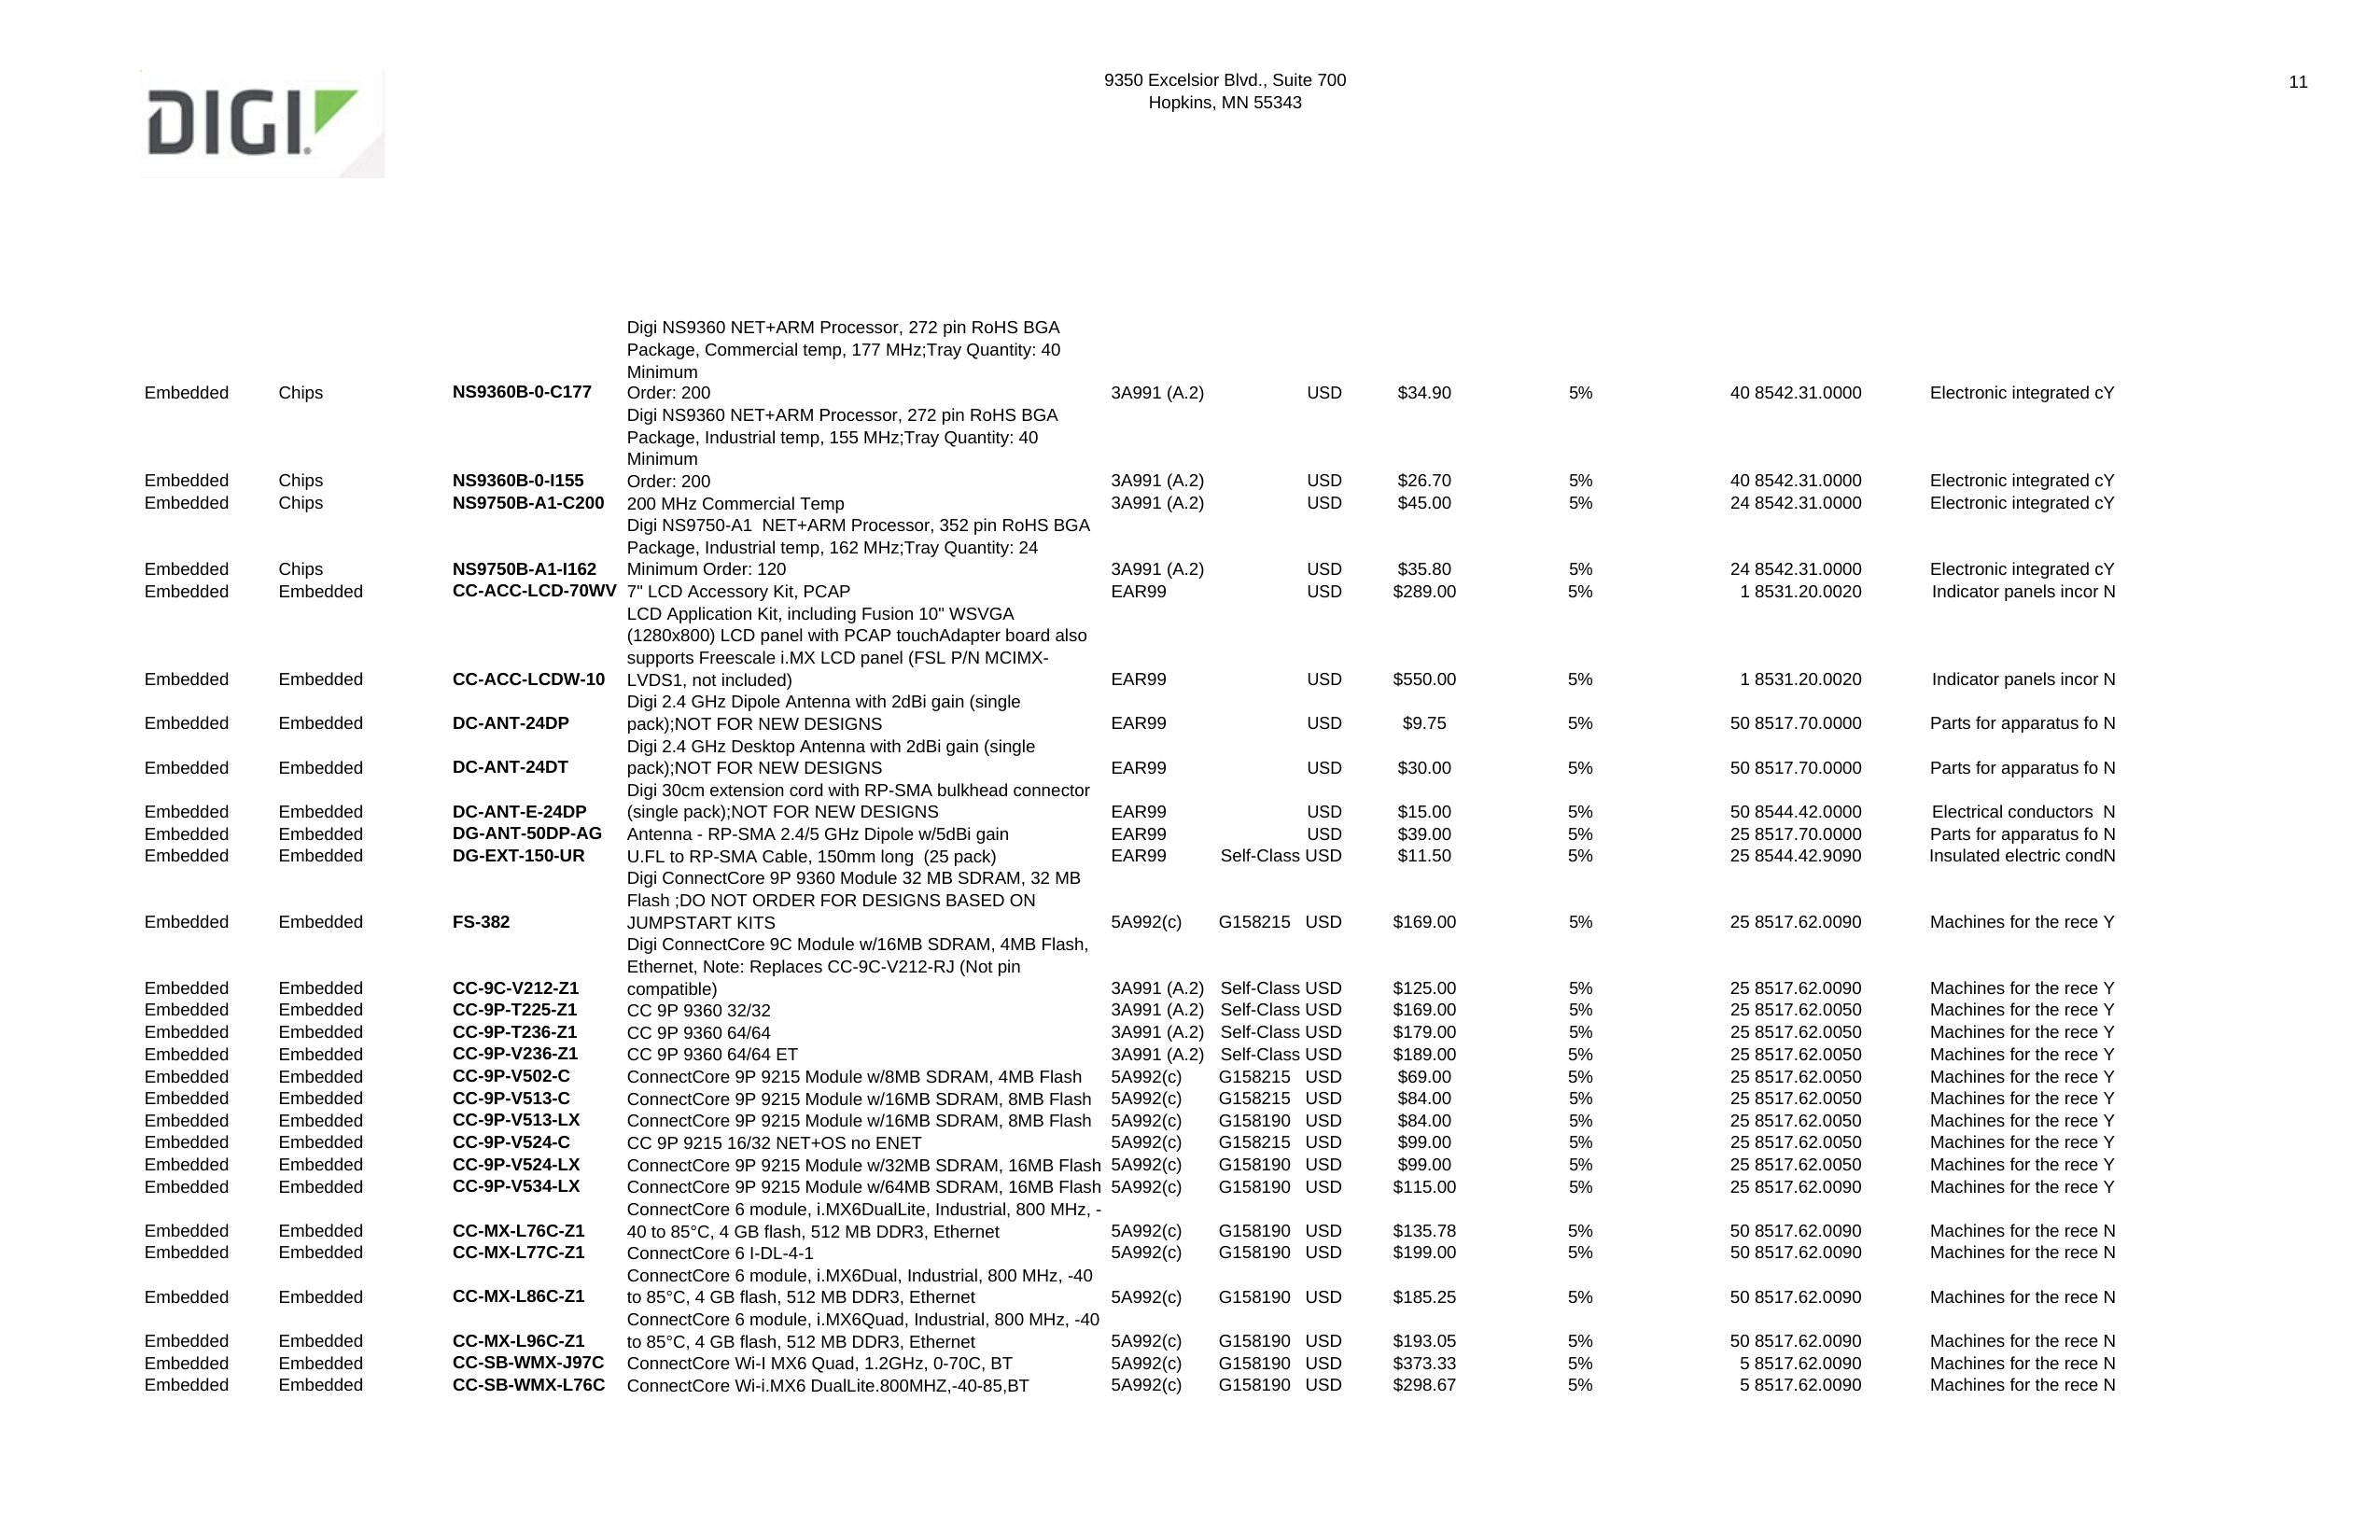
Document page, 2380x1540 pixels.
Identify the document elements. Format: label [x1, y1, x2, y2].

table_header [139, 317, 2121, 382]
picture [140, 70, 385, 178]
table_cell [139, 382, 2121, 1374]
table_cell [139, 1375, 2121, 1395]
